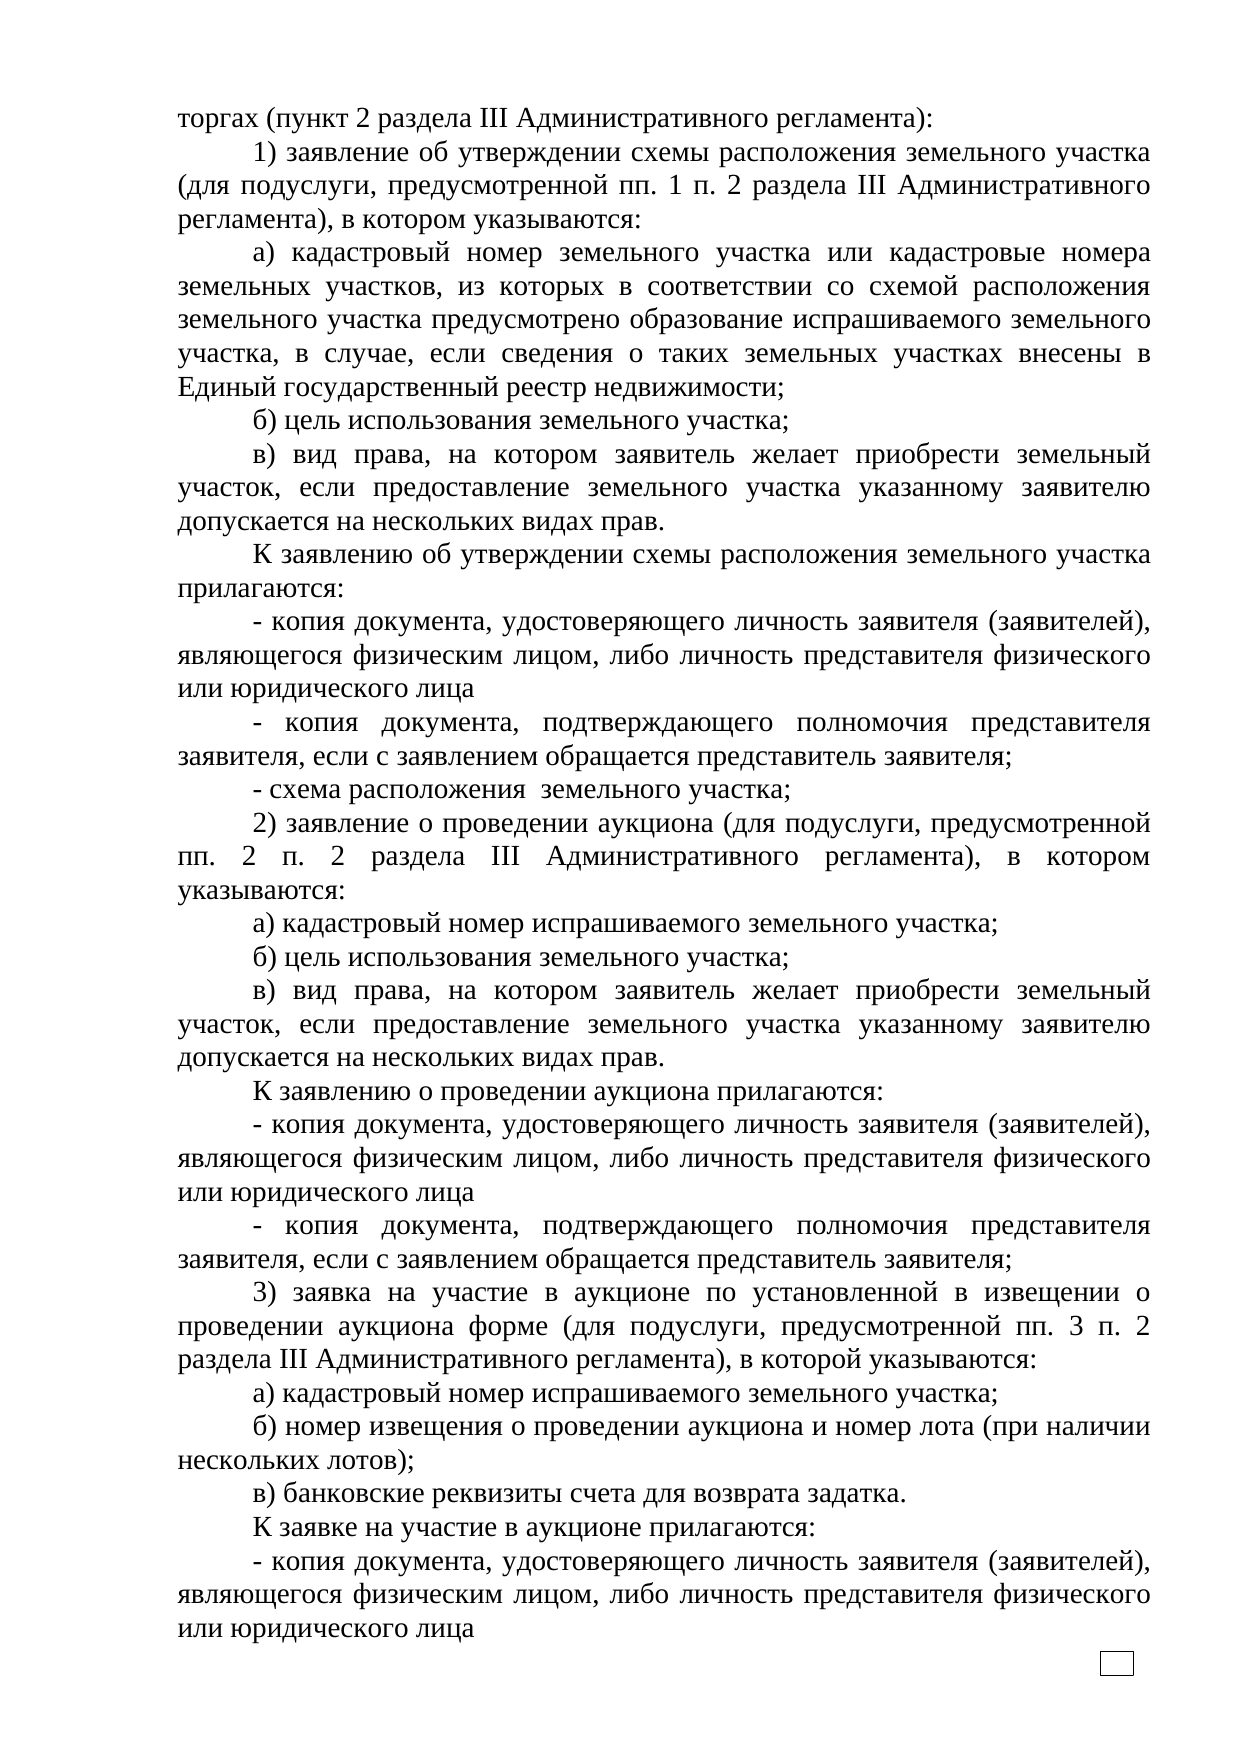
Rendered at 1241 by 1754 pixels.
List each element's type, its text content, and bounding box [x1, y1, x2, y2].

list - копия документа, подтверждающего полномочия представителя заявителя, если с заявлением обращается представитель заявителя; [177, 1207, 1152, 1274]
text 3) заявка на участие в аукционе по установленной в извещении о проведении аукциона форме (для подуслуги, предусмотренной пп. 3 п. 2 раздела III Административного регламента), в которой указываются: [177, 1274, 1152, 1375]
text - схема расположения земельного участка; [177, 771, 1152, 805]
text б) цель использования земельного участка; [177, 402, 1152, 436]
text - копия документа, удостоверяющего личность заявителя (заявителей), являющегося физическим лицом, либо личность представителя физического или юридического лица [177, 1543, 1152, 1643]
text в) банковские реквизиты счета для возврата задатка. [177, 1476, 1152, 1509]
list - копия документа, подтверждающего полномочия представителя заявителя, если с заявлением обращается представитель заявителя; [177, 704, 1152, 771]
text б) цель использования земельного участка; [177, 939, 1152, 972]
text а) кадастровый номер земельного участка или кадастровые номера земельных участков, из которых в соответствии со схемой расположения земельного участка предусмотрено образование испрашиваемого земельного участка, в случае, если сведения о таких земельных участках внесены в Единый государственный реестр недвижимости; [177, 234, 1152, 402]
text б) номер извещения о проведении аукциона и номер лота (при наличии нескольких лотов); [177, 1408, 1152, 1476]
text 1) заявление об утверждении схемы расположения земельного участка (для подуслуги, предусмотренной пп. 1 п. 2 раздела III Административного регламента), в котором указываются: [177, 134, 1152, 234]
text - копия документа, удостоверяющего личность заявителя (заявителей), являющегося физическим лицом, либо личность представителя физического или юридического лица [177, 1107, 1152, 1207]
text К заявке на участие в аукционе прилагаются: [177, 1509, 1152, 1543]
text в) вид права, на котором заявитель желает приобрести земельный участок, если предоставление земельного участка указанному заявителю допускается на нескольких видах прав. [177, 436, 1152, 536]
text - копия документа, удостоверяющего личность заявителя (заявителей), являющегося физическим лицом, либо личность представителя физического или юридического лица [177, 603, 1152, 704]
text в) вид права, на котором заявитель желает приобрести земельный участок, если предоставление земельного участка указанному заявителю допускается на нескольких видах прав. [177, 972, 1152, 1073]
text а) кадастровый номер испрашиваемого земельного участка; [177, 905, 1152, 939]
list 2) заявление о проведении аукциона (для подуслуги, предусмотренной пп. 2 п. 2 раздела III Административного регламента), в котором указываются: [177, 805, 1152, 905]
list К заявлению об утверждении схемы расположения земельного участка прилагаются: [177, 536, 1152, 603]
text а) кадастровый номер испрашиваемого земельного участка; [177, 1375, 1152, 1408]
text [177, 100, 1152, 134]
list К заявлению о проведении аукциона прилагаются: [177, 1073, 1152, 1107]
